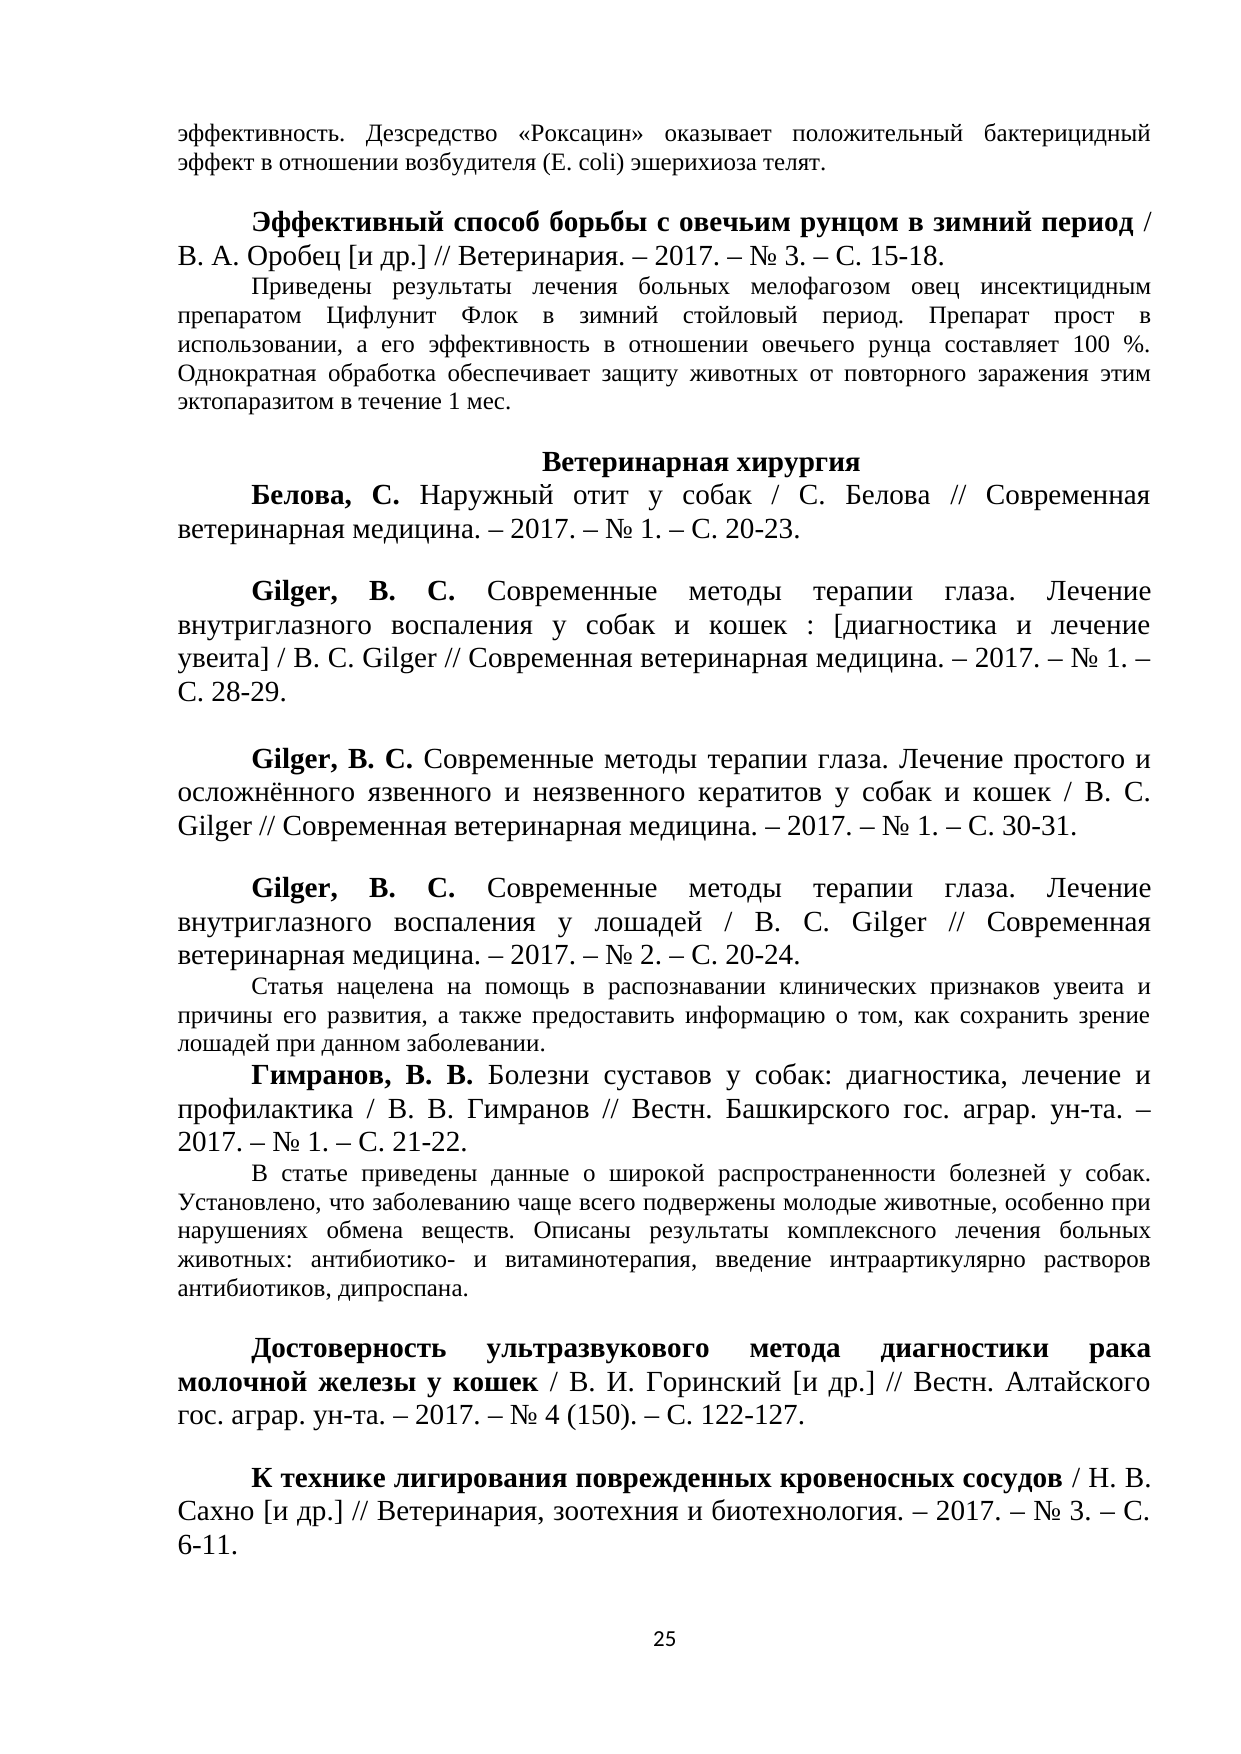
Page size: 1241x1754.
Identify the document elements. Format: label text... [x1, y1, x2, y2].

text Приведены результаты лечения больных мелофагозом овец инсектицидным препаратом Цифлунит Флок в зимний стойловый период. Препарат прост в использовании, а его эффективность в отношении овечьего рунца составляет 100 %. Однократная обработка обеспечивает защиту животных от повторного заражения этим эктопаразитом в течение 1 мес. [177, 271, 1152, 415]
text Статья нацелена на помощь в распознавании клинических признаков увеита и причины его развития, а также предоставить информацию о том, как сохранить зрение лошадей при данном заболевании. [177, 971, 1152, 1057]
text Gilger, B. C. Современные методы терапии глаза. Лечение простого и осложнённого язвенного и неязвенного кератитов у собак и кошек / B. C. Gilger // Современная ветеринарная медицина. – 2017. – № 1. – С. 30-31. [177, 741, 1152, 842]
text К технике лигирования поврежденных кровеносных сосудов / Н. В. Сахно [и др.] // Ветеринария, зоотехния и биотехнология. – 2017. – № 3. – С. 6-11. [177, 1460, 1152, 1560]
text В статье приведены данные о широкой распространенности болезней у собак. Установлено, что заболеванию чаще всего подвержены молодые животные, особенно при нарушениях обмена веществ. Описаны результаты комплексного лечения больных животных: антибиотико- и витаминотерапия, введение интраартикулярно растворов антибиотиков, дипроспана. [177, 1158, 1152, 1302]
text Гимранов, В. В. Болезни суставов у собак: диагностика, лечение и профилактика / В. В. Гимранов // Вестн. Башкирского гос. аграр. ун-та. – 2017. – № 1. – С. 21-22. [177, 1057, 1152, 1158]
text Gilger, B. C. Современные методы терапии глаза. Лечение внутриглазного воспаления у лошадей / B. C. Gilger // Современная ветеринарная медицина. – 2017. – № 2. – С. 20-24. [177, 870, 1152, 971]
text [177, 118, 1152, 176]
text Белова, С. Наружный отит у собак / С. Белова // Современная ветеринарная медицина. – 2017. – № 1. – С. 20-23. [177, 477, 1152, 544]
text Gilger, B. C. Современные методы терапии глаза. Лечение внутриглазного воспаления у собак и кошек : [диагностика и лечение увеита] / B. C. Gilger // Современная ветеринарная медицина. – 2017. – № 1. – С. 28-29. [177, 573, 1152, 707]
text Достоверность ультразвукового метода диагностики рака молочной железы у кошек / В. И. Горинский [и др.] // Вестн. Алтайского гос. аграр. ун-та. – 2017. – № 4 (150). – С. 122-127. [177, 1330, 1152, 1431]
text Эффективный способ борьбы с овечьим рунцом в зимний период / В. А. Оробец [и др.] // Ветеринария. – 2017. – № 3. – С. 15-18. [177, 204, 1152, 271]
text Ветеринарная хирургия [177, 444, 1152, 477]
